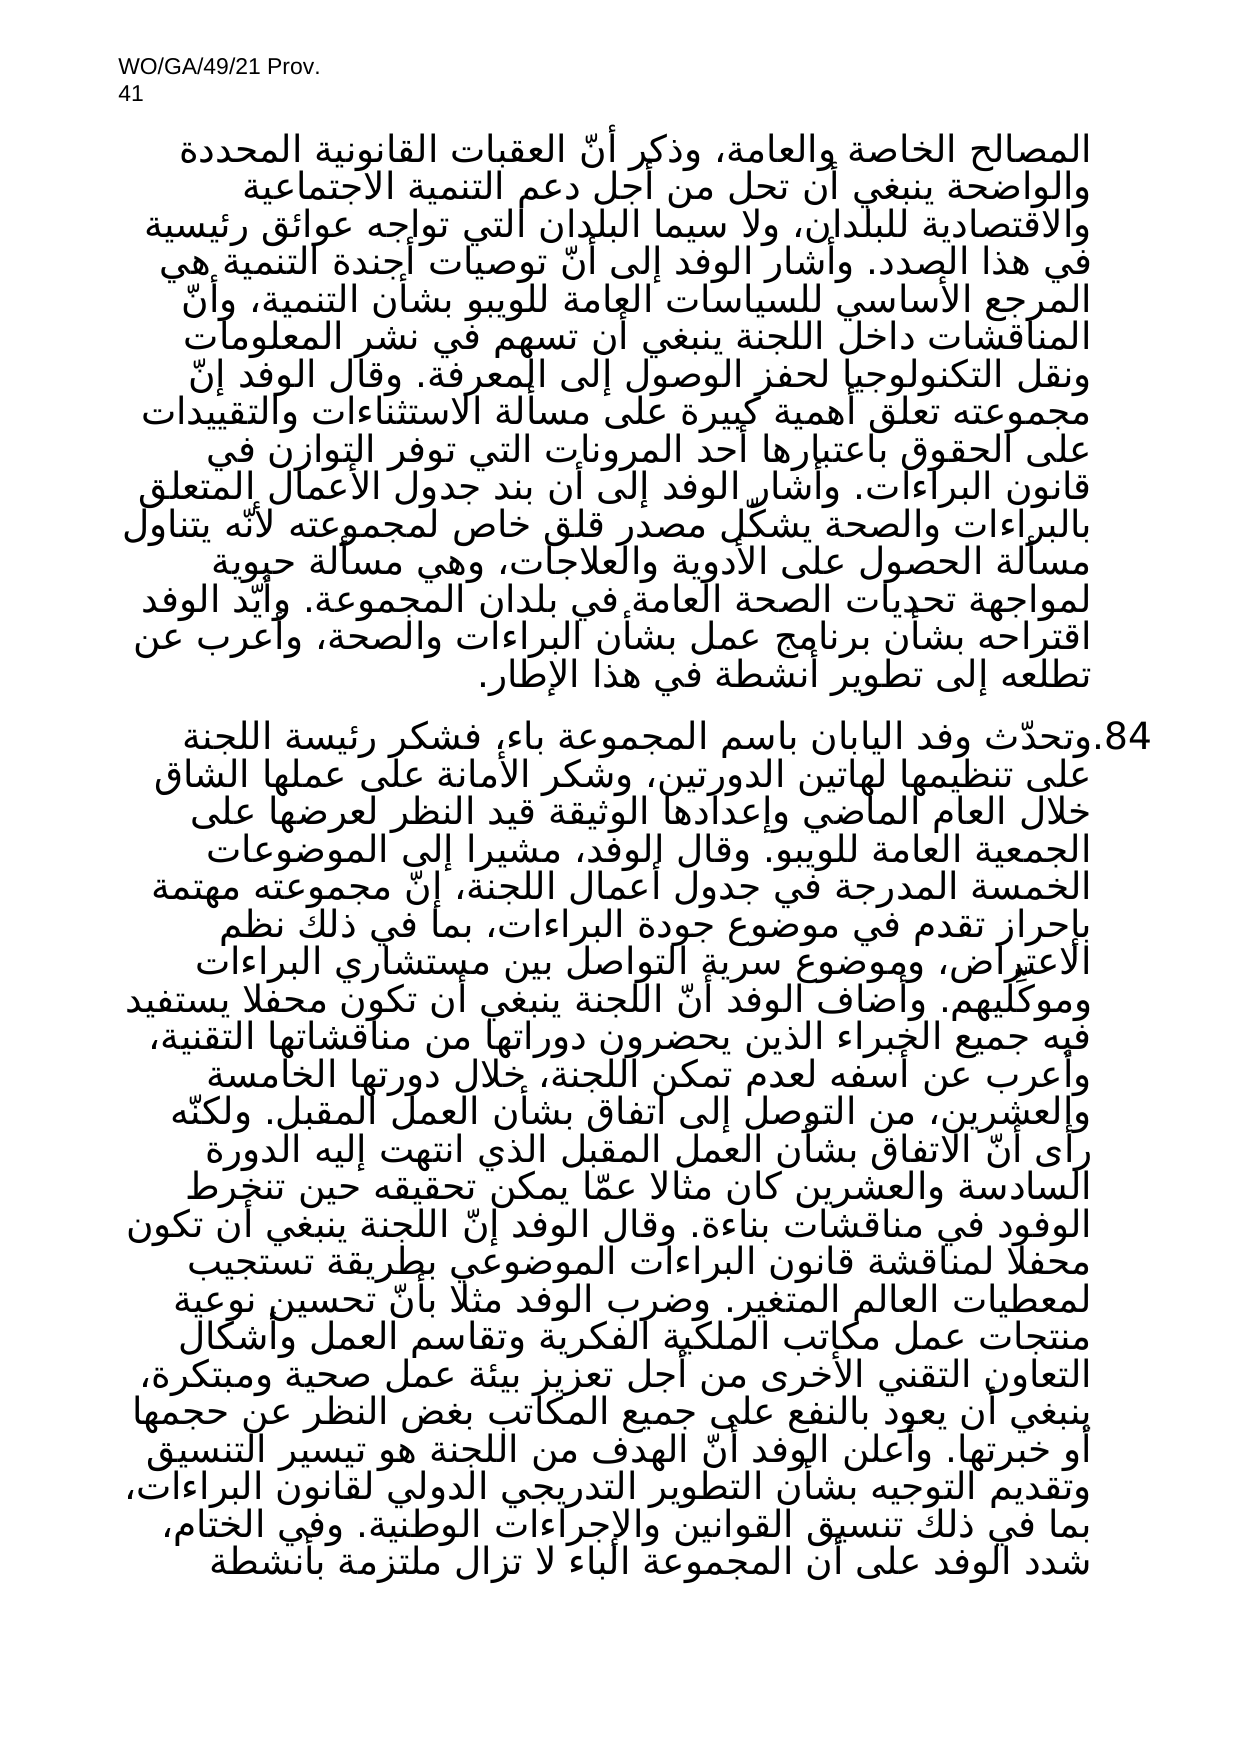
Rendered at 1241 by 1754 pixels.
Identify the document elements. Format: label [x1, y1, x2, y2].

list [118, 132, 1093, 695]
list [118, 720, 1093, 1582]
